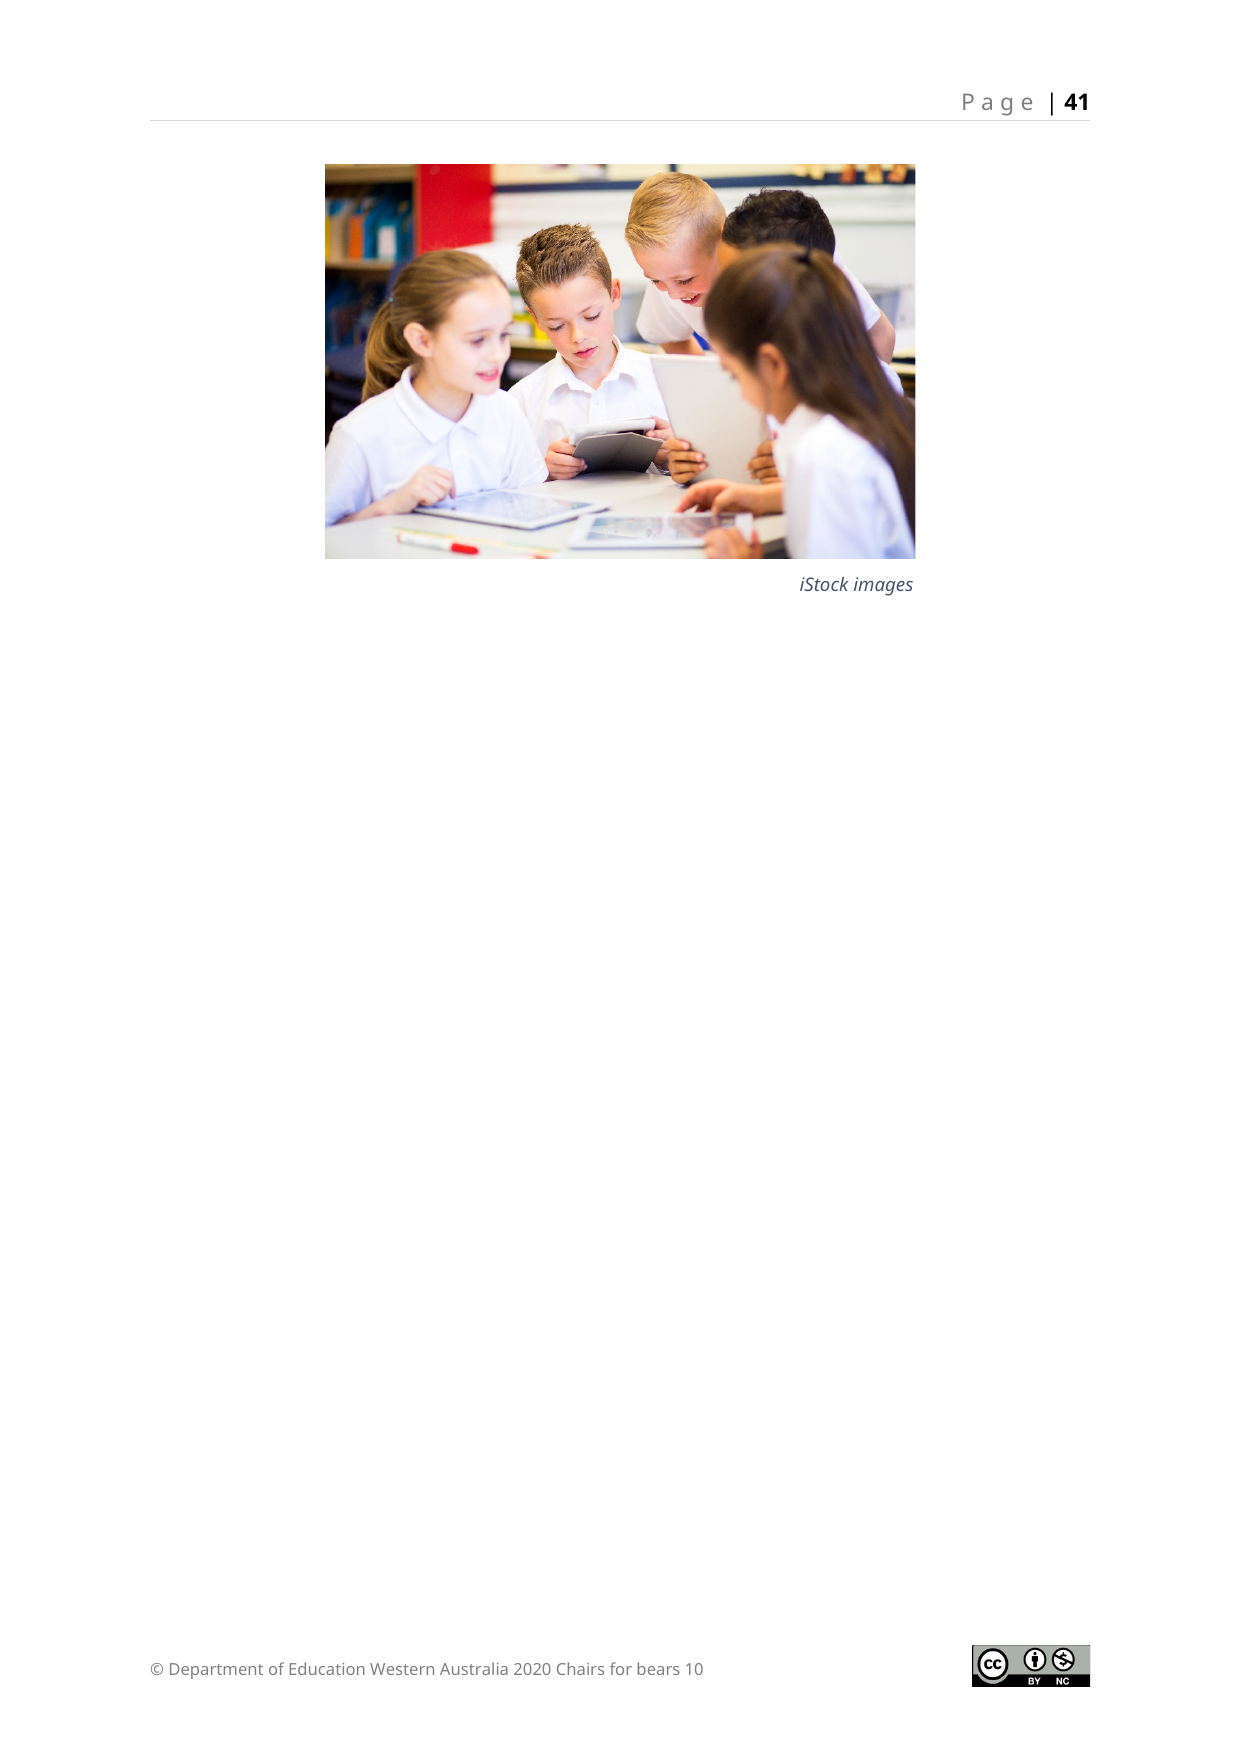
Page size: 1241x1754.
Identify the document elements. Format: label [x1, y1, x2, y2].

picture [325, 164, 916, 559]
picture [972, 1645, 1091, 1687]
